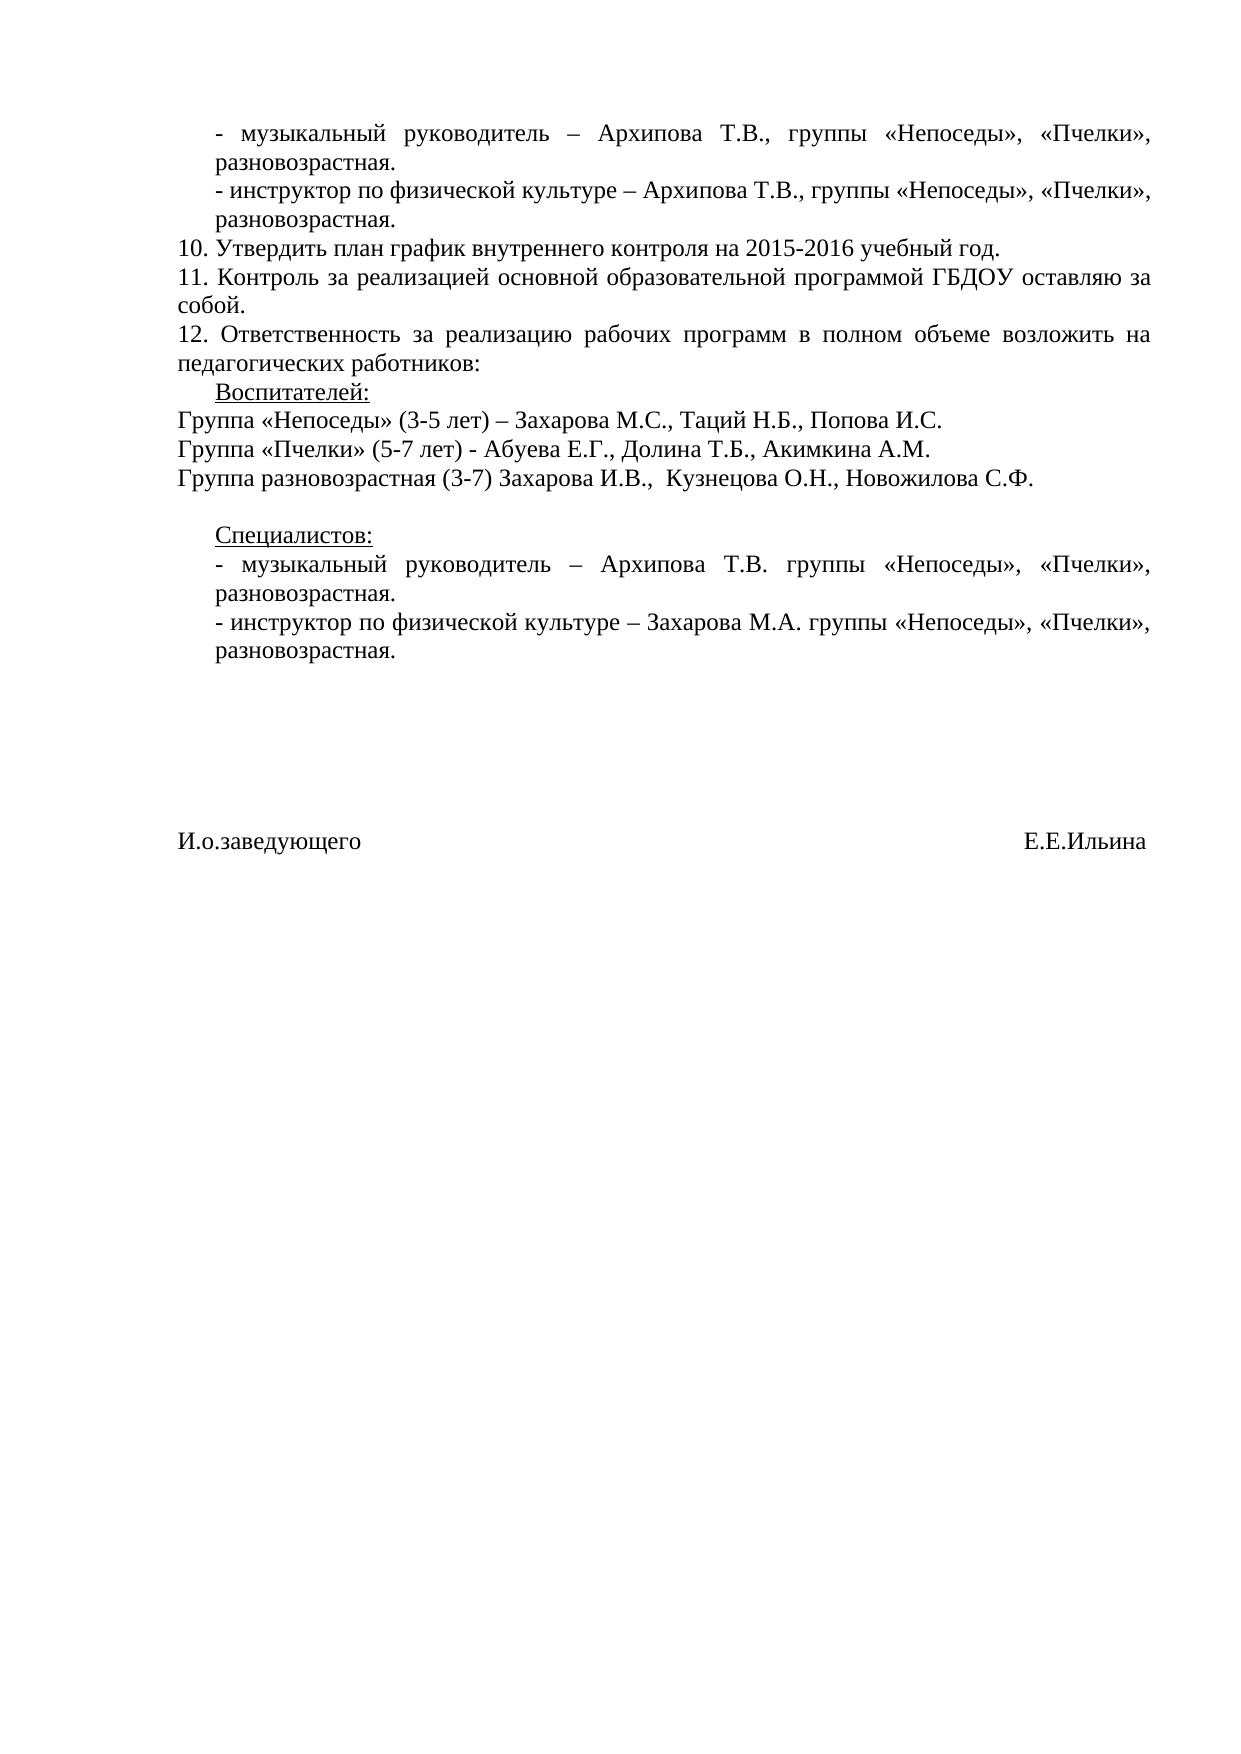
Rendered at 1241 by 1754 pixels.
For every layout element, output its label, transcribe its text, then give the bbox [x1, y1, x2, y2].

text 10. Утвердить план график внутреннего контроля на 2015-2016 учебный год. [177, 233, 1152, 262]
text - музыкальный руководитель – Архипова Т.В. группы «Непоседы», «Пчелки», разновозрастная. [215, 549, 1152, 607]
text - инструктор по физической культуре – Архипова Т.В., группы «Непоседы», «Пчелки», разновозрастная. [215, 176, 1152, 233]
text 12. Ответственность за реализацию рабочих программ в полном объеме возложить на педагогических работников: [177, 319, 1152, 377]
text Группа «Непоседы» (3-5 лет) – Захарова М.С., Таций Н.Б., Попова И.С. [177, 406, 1152, 434]
text - инструктор по физической культуре – Захарова М.А. группы «Непоседы», «Пчелки», разновозрастная. [215, 607, 1152, 664]
text Группа «Пчелки» (5-7 лет) - Абуева Е.Г., Долина Т.Б., Акимкина А.М. [177, 434, 1152, 463]
text 11. Контроль за реализацией основной образовательной программой ГБДОУ оставляю за собой. [177, 262, 1152, 319]
text И.о.заведующего Е.Е.Ильина [177, 826, 1152, 855]
text - музыкальный руководитель – Архипова Т.В., группы «Непоседы», «Пчелки», разновозрастная. [215, 118, 1152, 176]
text Группа разновозрастная (3-7) Захарова И.В., Кузнецова О.Н., Новожилова С.Ф. [177, 463, 1152, 492]
text Специалистов: [215, 521, 1152, 549]
text Воспитателей: [215, 377, 1152, 406]
